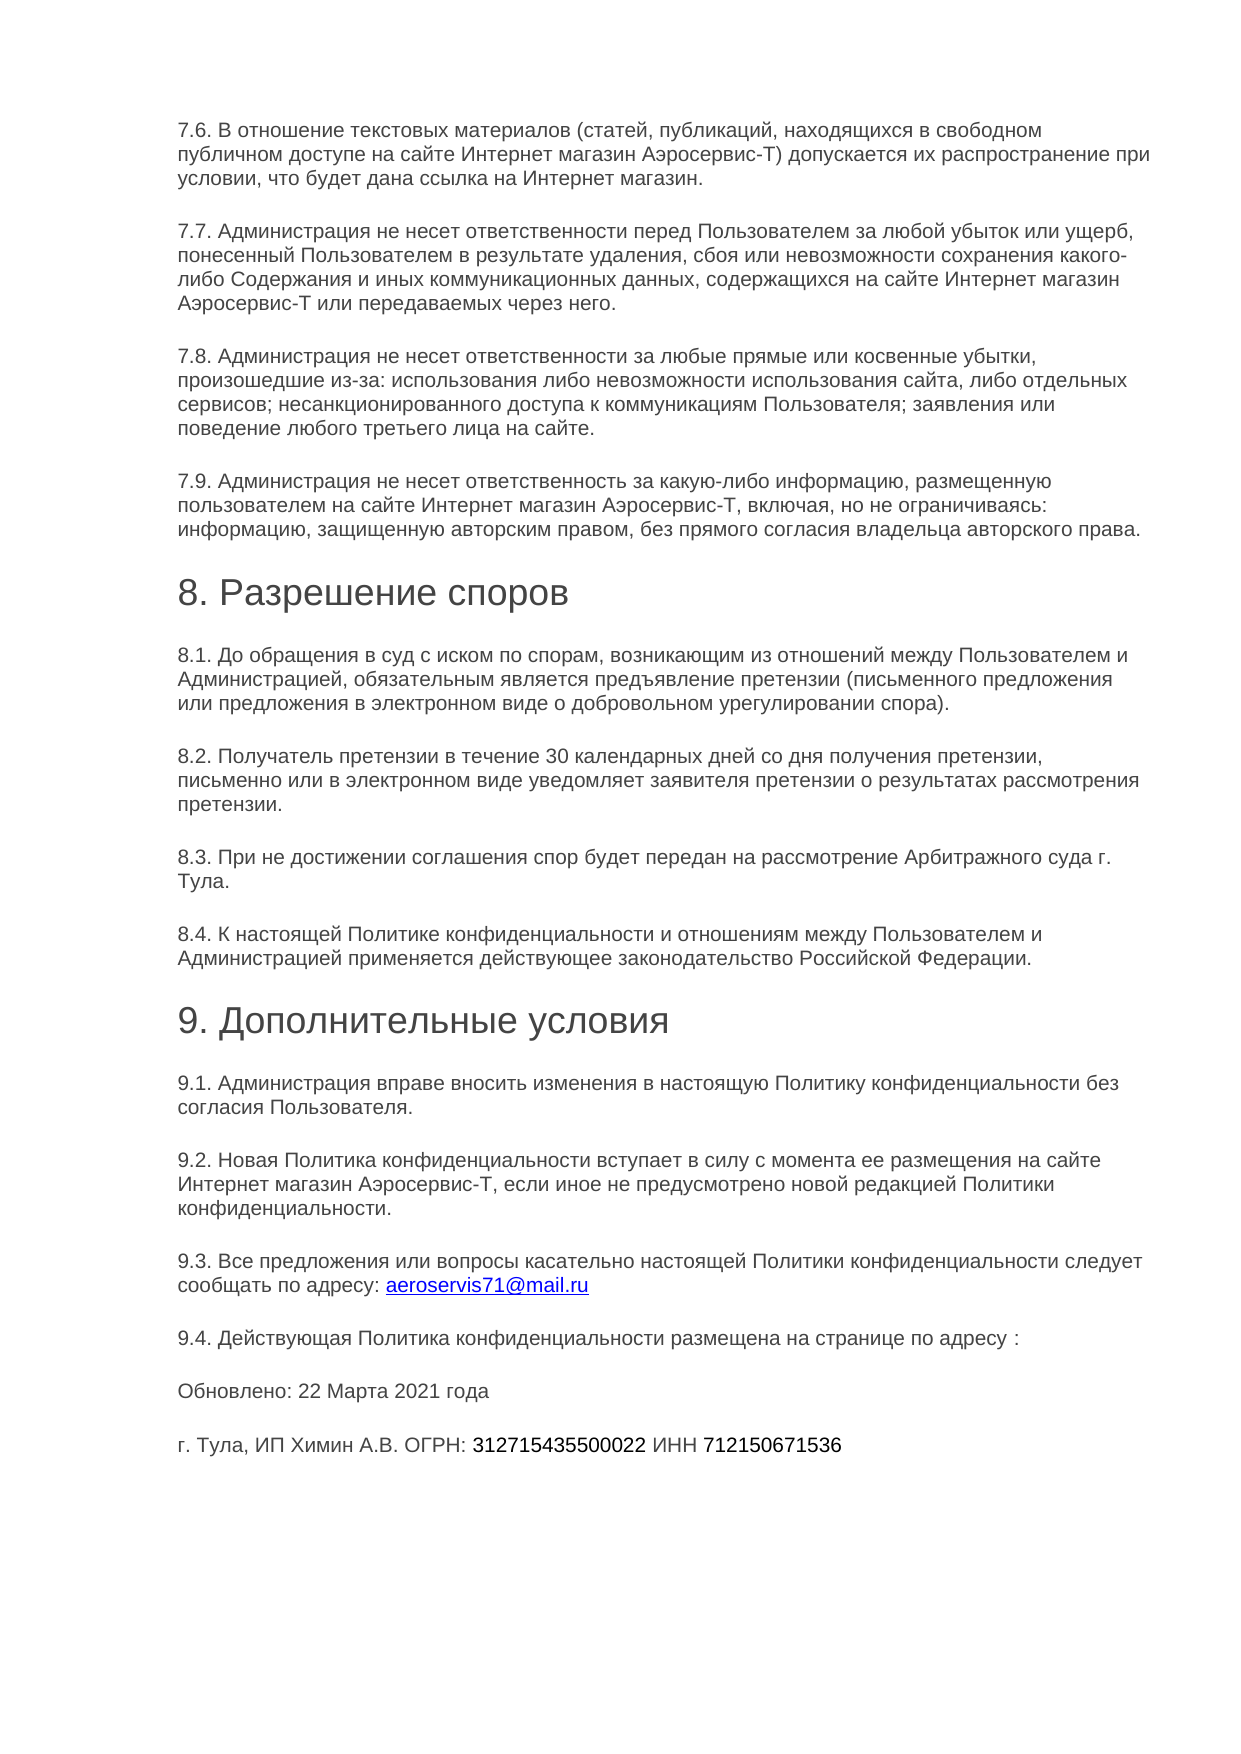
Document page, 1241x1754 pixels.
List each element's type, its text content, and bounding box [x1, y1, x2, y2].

text 8. Разрешение споров [177, 570, 1152, 613]
text 8.2. Получатель претензии в течение 30 календарных дней со дня получения претензии, письменно или в электронном виде уведомляет заявителя претензии о результатах рассмотрения претензии. [177, 743, 1152, 815]
text 8.3. При не достижении соглашения спор будет передан на рассмотрение Арбитражного суда г. Тула. [177, 844, 1152, 892]
text г. Тула, ИП Химин А.В. ОГРН: 312715435500022 ИНН 712150671536 [177, 1432, 1152, 1456]
text 9.4. Действующая Политика конфиденциальности размещена на странице по адресу : [177, 1326, 1152, 1350]
text 7.6. В отношение текстовых материалов (статей, публикаций, находящихся в свободном публичном доступе на сайте Интернет магазин Аэросервис-Т) допускается их распространение при условии, что будет дана ссылка на Интернет магазин. [177, 118, 1152, 190]
text 9.2. Новая Политика конфиденциальности вступает в силу с момента ее размещения на сайте Интернет магазин Аэросервис-Т, если иное не предусмотрено новой редакцией Политики конфиденциальности. [177, 1148, 1152, 1220]
text 8.1. До обращения в суд с иском по спорам, возникающим из отношений между Пользователем и Администрацией, обязательным является предъявление претензии (письменного предложения или предложения в электронном виде о добровольном урегулировании спора). [177, 642, 1152, 714]
text 8.4. К настоящей Политике конфиденциальности и отношениям между Пользователем и Администрацией применяется действующее законодательство Российской Федерации. [177, 922, 1152, 969]
text Обновлено: 22 Марта 2021 года [177, 1379, 1152, 1403]
text 9.1. Администрация вправе вносить изменения в настоящую Политику конфиденциальности без согласия Пользователя. [177, 1071, 1152, 1119]
text 7.7. Администрация не несет ответственности перед Пользователем за любой убыток или ущерб, понесенный Пользователем в результате удаления, сбоя или невозможности сохранения какого-либо Содержания и иных коммуникационных данных, содержащихся на сайте Интернет магазин Аэросервис-Т или передаваемых через него. [177, 219, 1152, 315]
text 7.9. Администрация не несет ответственность за какую-либо информацию, размещенную пользователем на сайте Интернет магазин Аэросервис-Т, включая, но не ограничиваясь: информацию, защищенную авторским правом, без прямого согласия владельца авторского права. [177, 469, 1152, 541]
text 7.8. Администрация не несет ответственности за любые прямые или косвенные убытки, произошедшие из-за: использования либо невозможности использования сайта, либо отдельных сервисов; несанкционированного доступа к коммуникациям Пользователя; заявления или поведение любого третьего лица на сайте. [177, 344, 1152, 440]
text 9.3. Все предложения или вопросы касательно настоящей Политики конфиденциальности следует сообщать по адресу: aeroservis71@mail.ru [177, 1249, 1152, 1297]
text 9. Дополнительные условия [177, 999, 1152, 1042]
